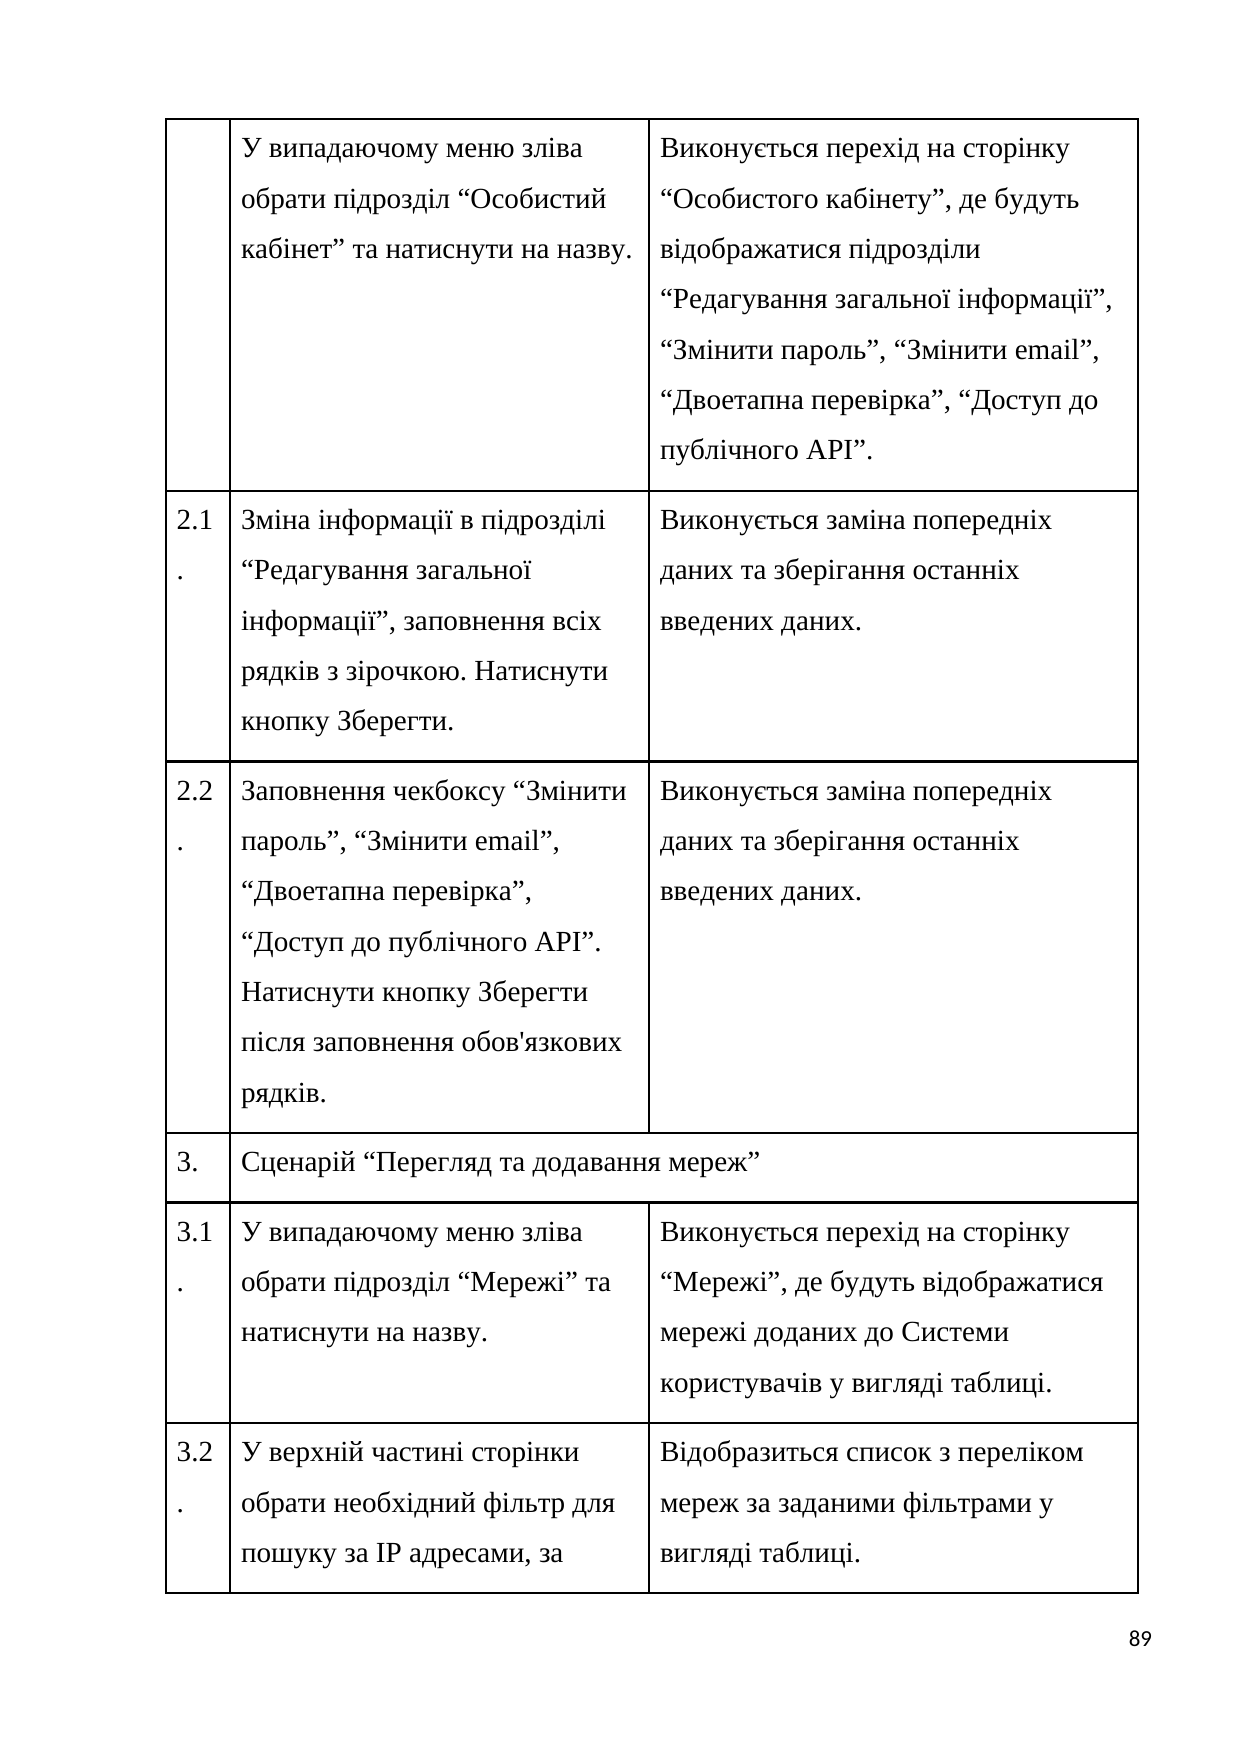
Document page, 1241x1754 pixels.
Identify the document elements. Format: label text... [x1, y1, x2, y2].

table_cell 3.1. [167, 1204, 229, 1422]
table_cell 3.2. [167, 1424, 229, 1592]
table_cell Виконується перехід на сторінку “Мережі”, де будуть відображатися мережі доданих до Системи користувачів у вигляді таблиці. [650, 1204, 1137, 1422]
table_cell У випадаючому меню зліва обрати підрозділ “Мережі” та натиснути на назву. [231, 1204, 648, 1422]
table_cell [167, 120, 229, 489]
table_cell 2.1. [167, 492, 229, 760]
table_cell Зміна інформації в підрозділі “Редагування загальної інформації”, заповнення всіх рядків з зірочкою. Натиснути кнопку Зберегти. [231, 492, 648, 760]
table_cell Заповнення чекбоксу “Змінити пароль”, “Змінити email”, “Двоетапна перевірка”, “Доступ до публічного API”. Натиснути кнопку Зберегти після заповнення обов'язкових рядків. [231, 763, 648, 1132]
table_cell 2.2. [167, 763, 229, 1132]
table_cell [650, 1424, 1137, 1592]
table_cell У випадаючому меню зліва обрати підрозділ “Особистий кабінет” та натиснути на назву. [231, 120, 648, 489]
table_cell Виконується заміна попередніх даних та зберігання останніх введених даних. [650, 492, 1137, 760]
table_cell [231, 1424, 648, 1592]
table_cell Виконується заміна попередніх даних та зберігання останніх введених даних. [650, 763, 1137, 1132]
table_cell Сценарій “Перегляд та додавання мереж” [231, 1134, 1137, 1201]
table_cell 3. [167, 1134, 229, 1201]
table_cell Виконується перехід на сторінку “Особистого кабінету”, де будуть відображатися підрозділи “Редагування загальної інформації”, “Змінити пароль”, “Змінити email”, “Двоетапна перевірка”, “Доступ до публічного API”. [650, 120, 1137, 489]
